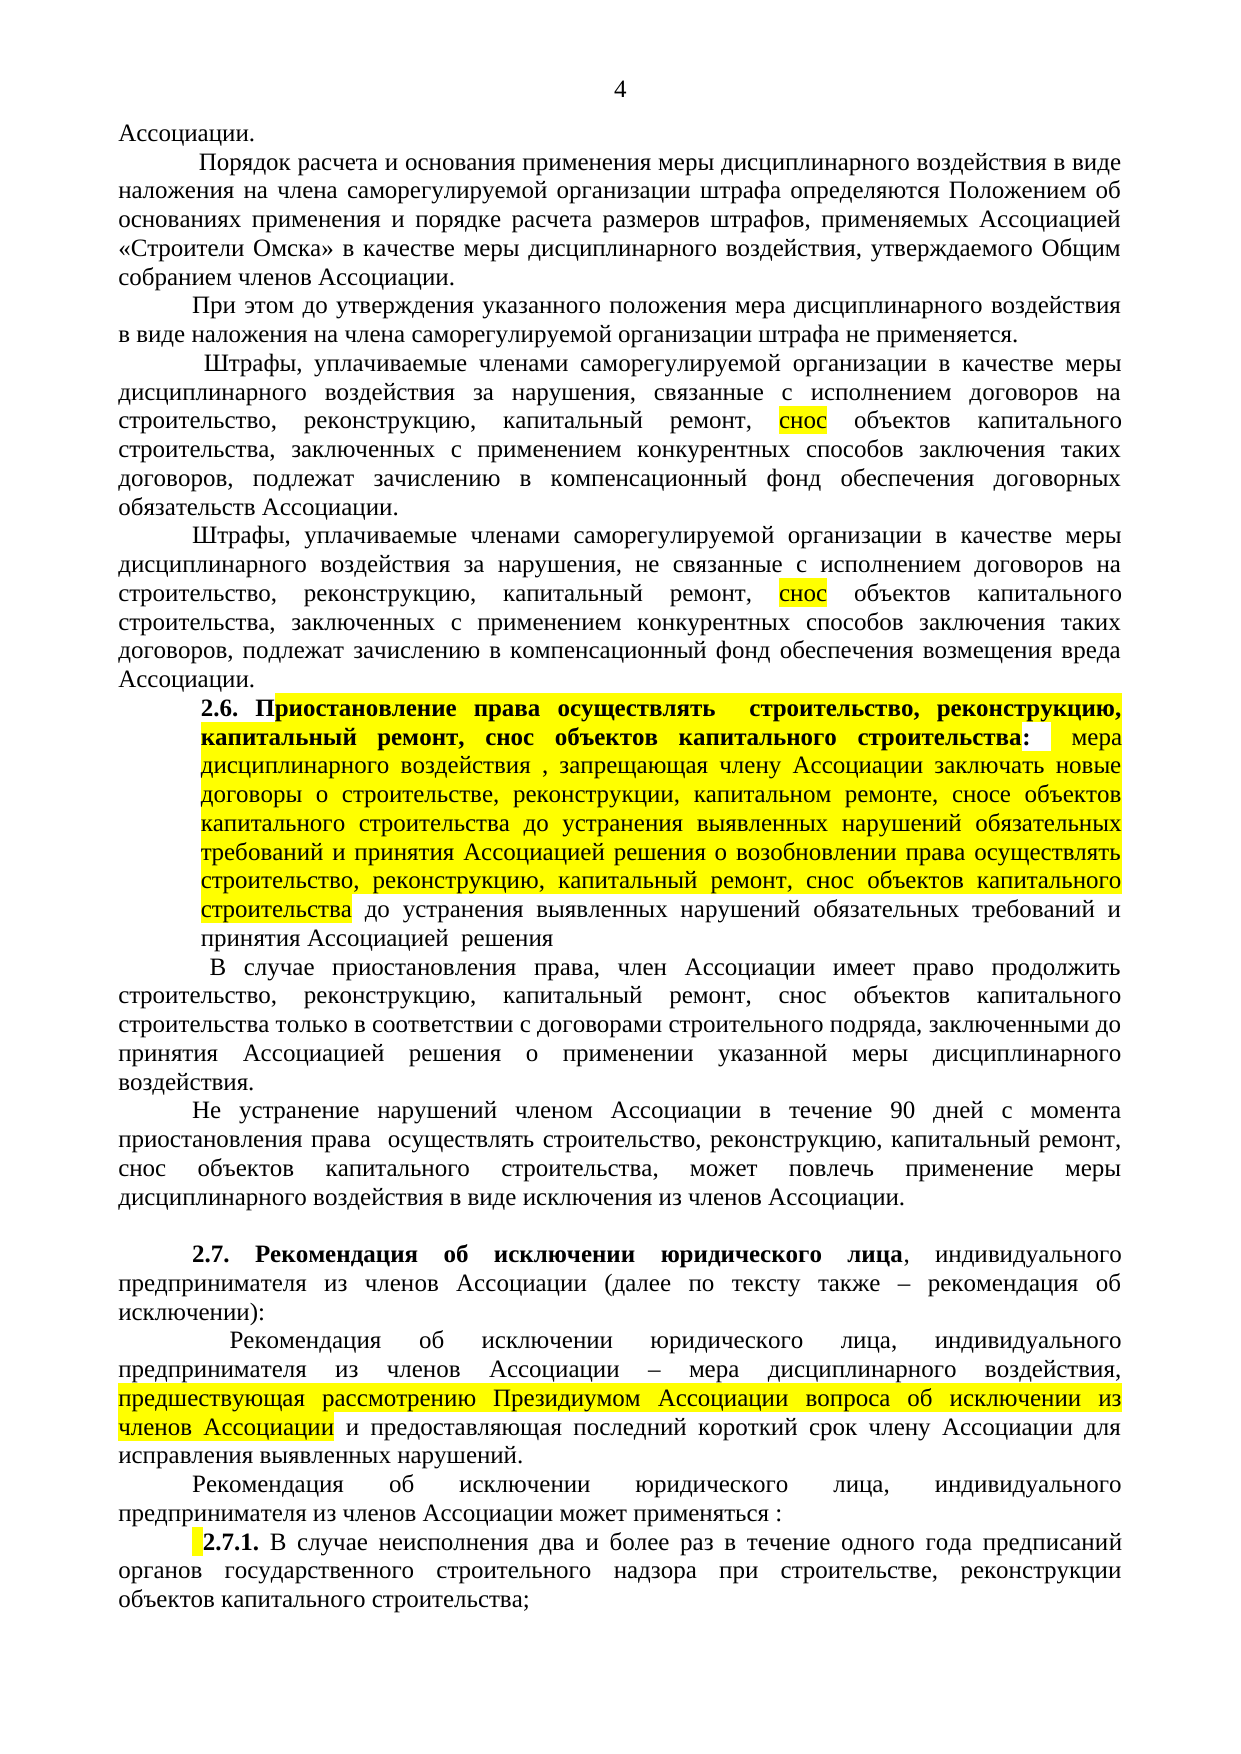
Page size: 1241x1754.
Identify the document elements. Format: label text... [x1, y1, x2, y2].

text При этом до утверждения указанного положения мера дисциплинарного воздействия в виде наложения на члена саморегулируемой организации штрафа не применяется. [118, 291, 1122, 348]
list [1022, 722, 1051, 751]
list 2.6. Приостановление права осуществлять строительство, реконструкцию, капитальный ремонт, снос объектов капитального строительства: мера дисциплинарного воздействия , запрещающая члену Ассоциации заключать новые договоры о строительстве, реконструкции, капитальном ремонте, сносе объектов капитального строительства до устранения выявленных нарушений обязательных требований и принятия Ассоциацией решения о возобновлении права осуществлять строительство, реконструкцию, капитальный ремонт, снос объектов капитального строительства до устранения выявленных нарушений обязательных требований и принятия Ассоциацией решения [201, 894, 1122, 952]
text 2.7. Рекомендация об исключении юридического лица, индивидуального предпринимателя из членов Ассоциации (далее по тексту также – рекомендация об исключении): [118, 1239, 1122, 1326]
text Рекомендация об исключении юридического лица, индивидуального предпринимателя из членов Ассоциации – мера дисциплинарного воздействия, предшествующая рассмотрению Президиумом Ассоциации вопроса об исключении из членов Ассоциации и предоставляющая последний короткий срок члену Ассоциации для исправления выявленных нарушений. [118, 1412, 1122, 1469]
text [118, 118, 1122, 147]
text Штрафы, уплачиваемые членами саморегулируемой организации в качестве меры дисциплинарного воздействия за нарушения, связанные с исполнением договоров на строительство, реконструкцию, капитальный ремонт, снос объектов капитального строительства, заключенных с применением конкурентных способов заключения таких договоров, подлежат зачислению в компенсационный фонд обеспечения договорных обязательств Ассоциации. [118, 348, 1122, 521]
text Порядок расчета и основания применения меры дисциплинарного воздействия в виде наложения на члена саморегулируемой организации штрафа определяются Положением об основаниях применения и порядке расчета размеров штрафов, применяемых Ассоциацией «Строители Омска» в качестве меры дисциплинарного воздействия, утверждаемого Общим собранием членов Ассоциации. [118, 147, 1122, 291]
text 2.7.1. В случае неисполнения два и более раз в течение одного года предписаний органов государственного строительного надзора при строительстве, реконструкции объектов капитального строительства; [118, 1527, 1122, 1613]
text Не устранение нарушений членом Ассоциации в течение 90 дней с момента приостановления права осуществлять строительство, реконструкцию, капитальный ремонт, снос объектов капитального строительства, может повлечь применение меры дисциплинарного воздействия в виде исключения из членов Ассоциации. [118, 1096, 1122, 1211]
text Рекомендация об исключении юридического лица, индивидуального предпринимателя из членов Ассоциации – мера дисциплинарного воздействия, предшествующая рассмотрению Президиумом Ассоциации вопроса об исключении из членов Ассоциации и предоставляющая последний короткий срок члену Ассоциации для исправления выявленных нарушений. [118, 1326, 1122, 1383]
text В случае приостановления права, член Ассоциации имеет право продолжить строительство, реконструкцию, капитальный ремонт, снос объектов капитального строительства только в соответствии с договорами строительного подряда, заключенными до принятия Ассоциацией решения о применении указанной меры дисциплинарного воздействия. [118, 952, 1122, 1096]
text Штрафы, уплачиваемые членами саморегулируемой организации в качестве меры дисциплинарного воздействия за нарушения, не связанные с исполнением договоров на строительство, реконструкцию, капитальный ремонт, снос объектов капитального строительства, заключенных с применением конкурентных способов заключения таких договоров, подлежат зачислению в компенсационный фонд обеспечения возмещения вреда Ассоциации. [118, 521, 1122, 693]
text Рекомендация об исключении юридического лица, индивидуального предпринимателя из членов Ассоциации может применяться : [118, 1469, 1122, 1527]
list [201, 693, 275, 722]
